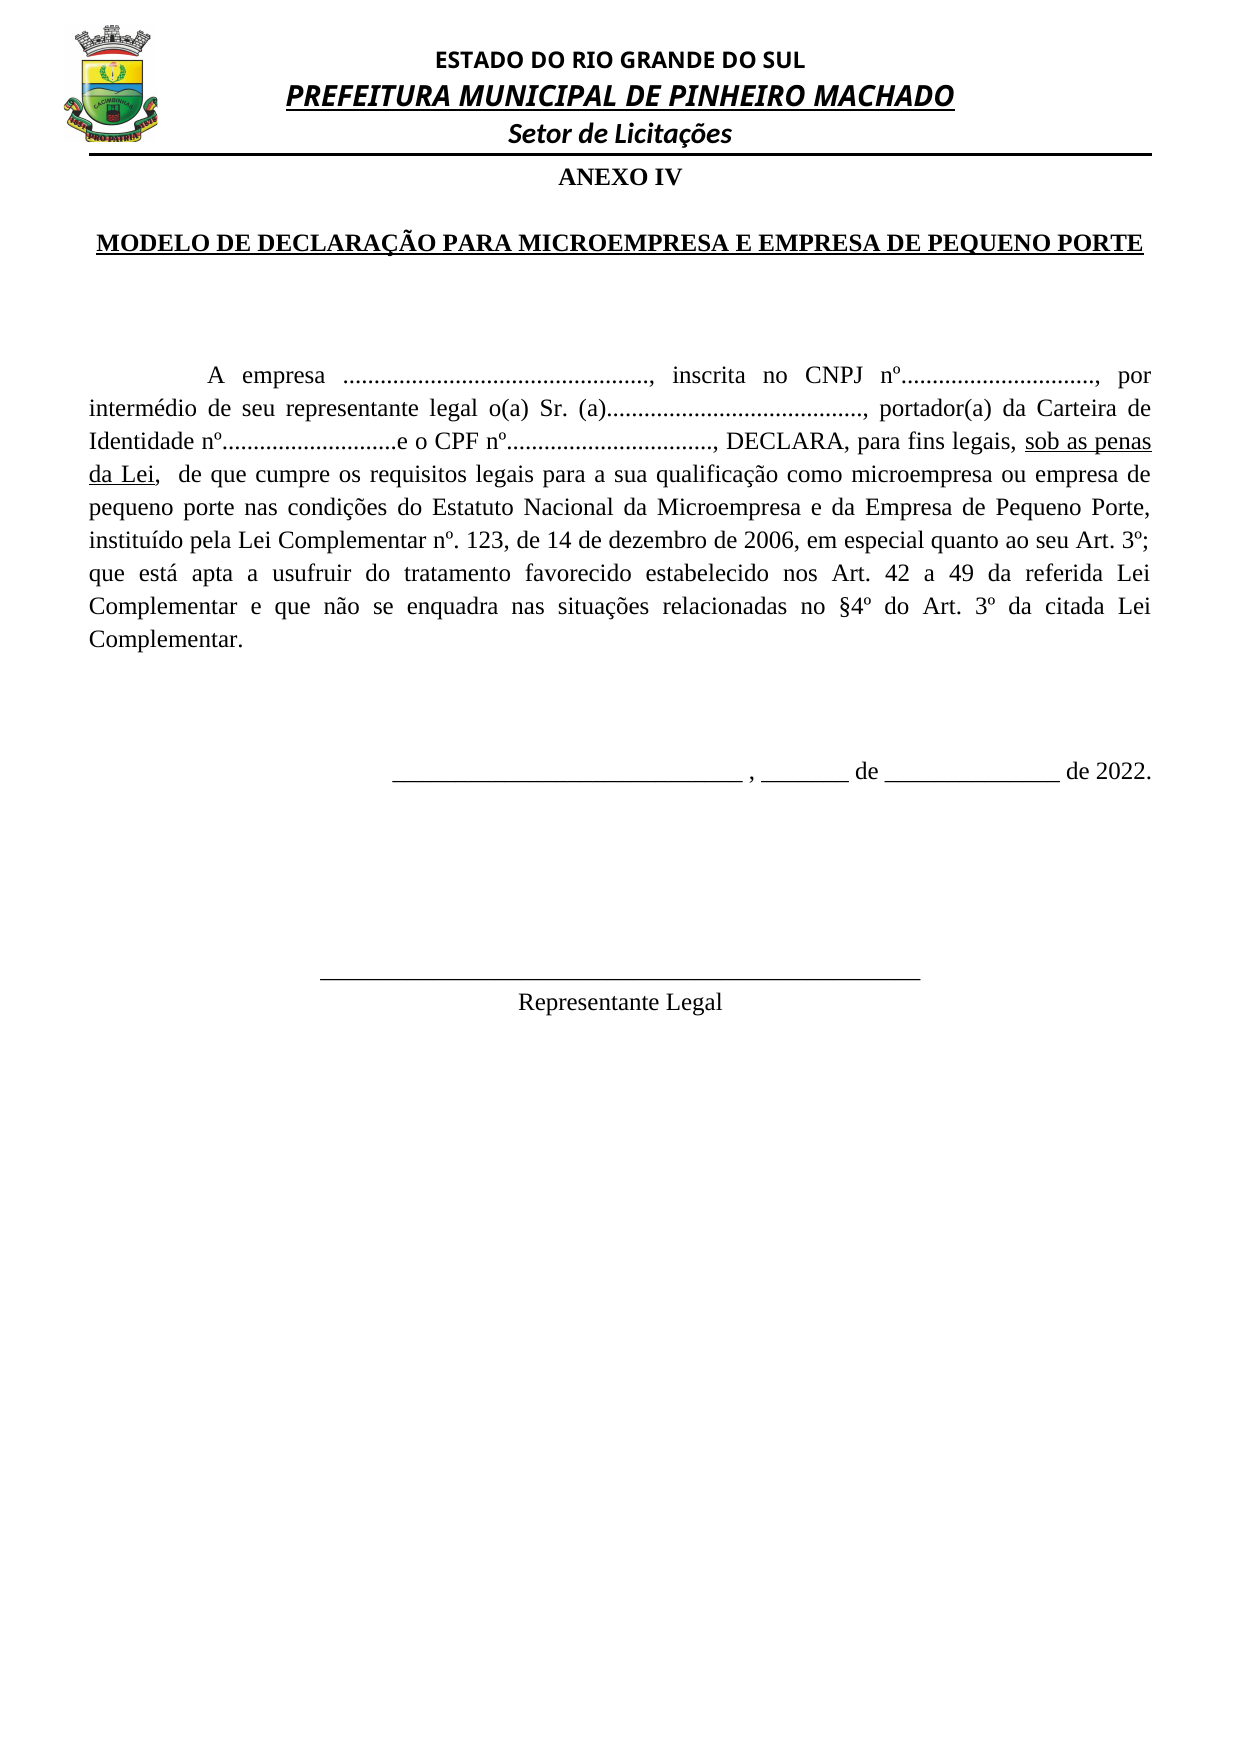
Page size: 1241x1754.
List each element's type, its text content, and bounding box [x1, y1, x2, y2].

text ANEXO IV [89, 162, 1152, 191]
picture [63, 25, 158, 142]
text ____________________________ , _______ de ______________ de 2022. [89, 756, 1152, 785]
text MODELO DE DECLARAÇÃO PARA MICROEMPRESA E EMPRESA DE PEQUENO PORTE [89, 228, 1152, 257]
text A empresa ................................................., inscrita no CNPJ nº..............................., por intermédio de seu representante legal o(a) Sr. (a)........................................., portador(a) da Carteira de Identidade nº............................e o CPF nº................................., DECLARA, para fins legais, sob as penas da Lei, de que cumpre os requisitos legais para a sua qualificação como microempresa ou empresa de pequeno porte nas condições do Estatuto Nacional da Microempresa e da Empresa de Pequeno Porte, instituído pela Lei Complementar nº. 123, de 14 de dezembro de 2006, em especial quanto ao seu Art. 3º; que está apta a usufruir do tratamento favorecido estabelecido nos Art. 42 a 49 da referida Lei Complementar e que não se enquadra nas situações relacionadas no §4º do Art. 3º da citada Lei Complementar. [89, 360, 1152, 653]
text Representante Legal [89, 987, 1152, 1016]
text ________________________________________________ [89, 954, 1152, 983]
